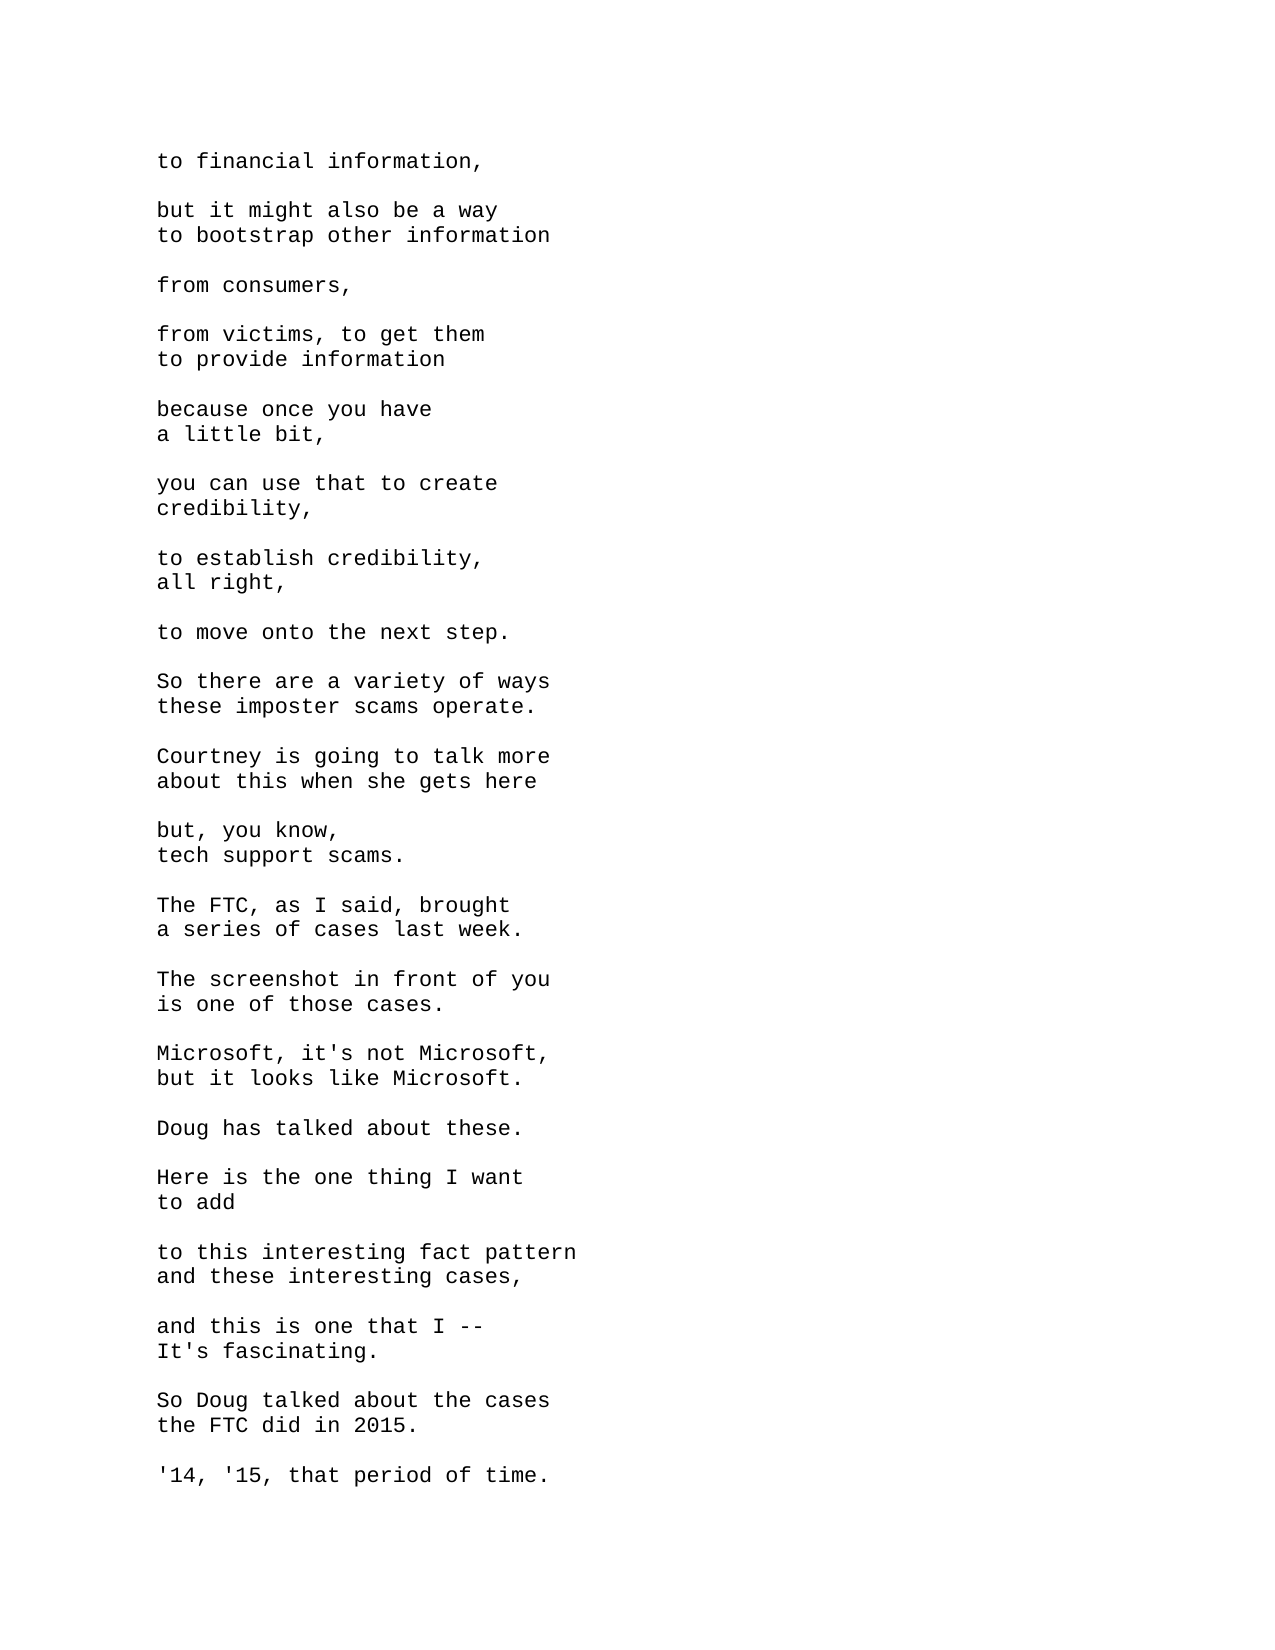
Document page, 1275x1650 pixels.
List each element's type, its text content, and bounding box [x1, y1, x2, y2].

text to move onto the next step. [156, 621, 1118, 646]
text The FTC, as I said, brought [156, 894, 1118, 918]
text from consumers, [156, 274, 1118, 299]
text to this interesting fact pattern [156, 1241, 1118, 1266]
text you can use that to create [156, 472, 1118, 497]
text to bootstrap other information [156, 224, 1118, 249]
text but, you know, [156, 819, 1118, 844]
text to provide information [156, 348, 1118, 373]
text about this when she gets here [156, 770, 1118, 794]
text So there are a variety of ways [156, 671, 1118, 695]
text Courtney is going to talk more [156, 745, 1118, 770]
text a little bit, [156, 423, 1118, 447]
text The screenshot in front of you [156, 968, 1118, 993]
text '14, '15, that period of time. [156, 1464, 1118, 1489]
text from victims, to get them [156, 323, 1118, 348]
text and these interesting cases, [156, 1266, 1118, 1290]
text Microsoft, it's not Microsoft, [156, 1042, 1118, 1067]
text Here is the one thing I want [156, 1166, 1118, 1191]
text but it looks like Microsoft. [156, 1067, 1118, 1092]
text It's fascinating. [156, 1340, 1118, 1365]
text credibility, [156, 497, 1118, 522]
text tech support scams. [156, 844, 1118, 869]
text all right, [156, 571, 1118, 596]
text but it might also be a way [156, 199, 1118, 224]
text a series of cases last week. [156, 918, 1118, 943]
text because once you have [156, 398, 1118, 423]
text is one of those cases. [156, 993, 1118, 1018]
text and this is one that I -- [156, 1315, 1118, 1340]
text these imposter scams operate. [156, 695, 1118, 720]
text the FTC did in 2015. [156, 1414, 1118, 1439]
text to add [156, 1191, 1118, 1216]
text to establish credibility, [156, 547, 1118, 571]
text to financial information, [156, 150, 1118, 175]
text Doug has talked about these. [156, 1117, 1118, 1142]
text So Doug talked about the cases [156, 1389, 1118, 1414]
